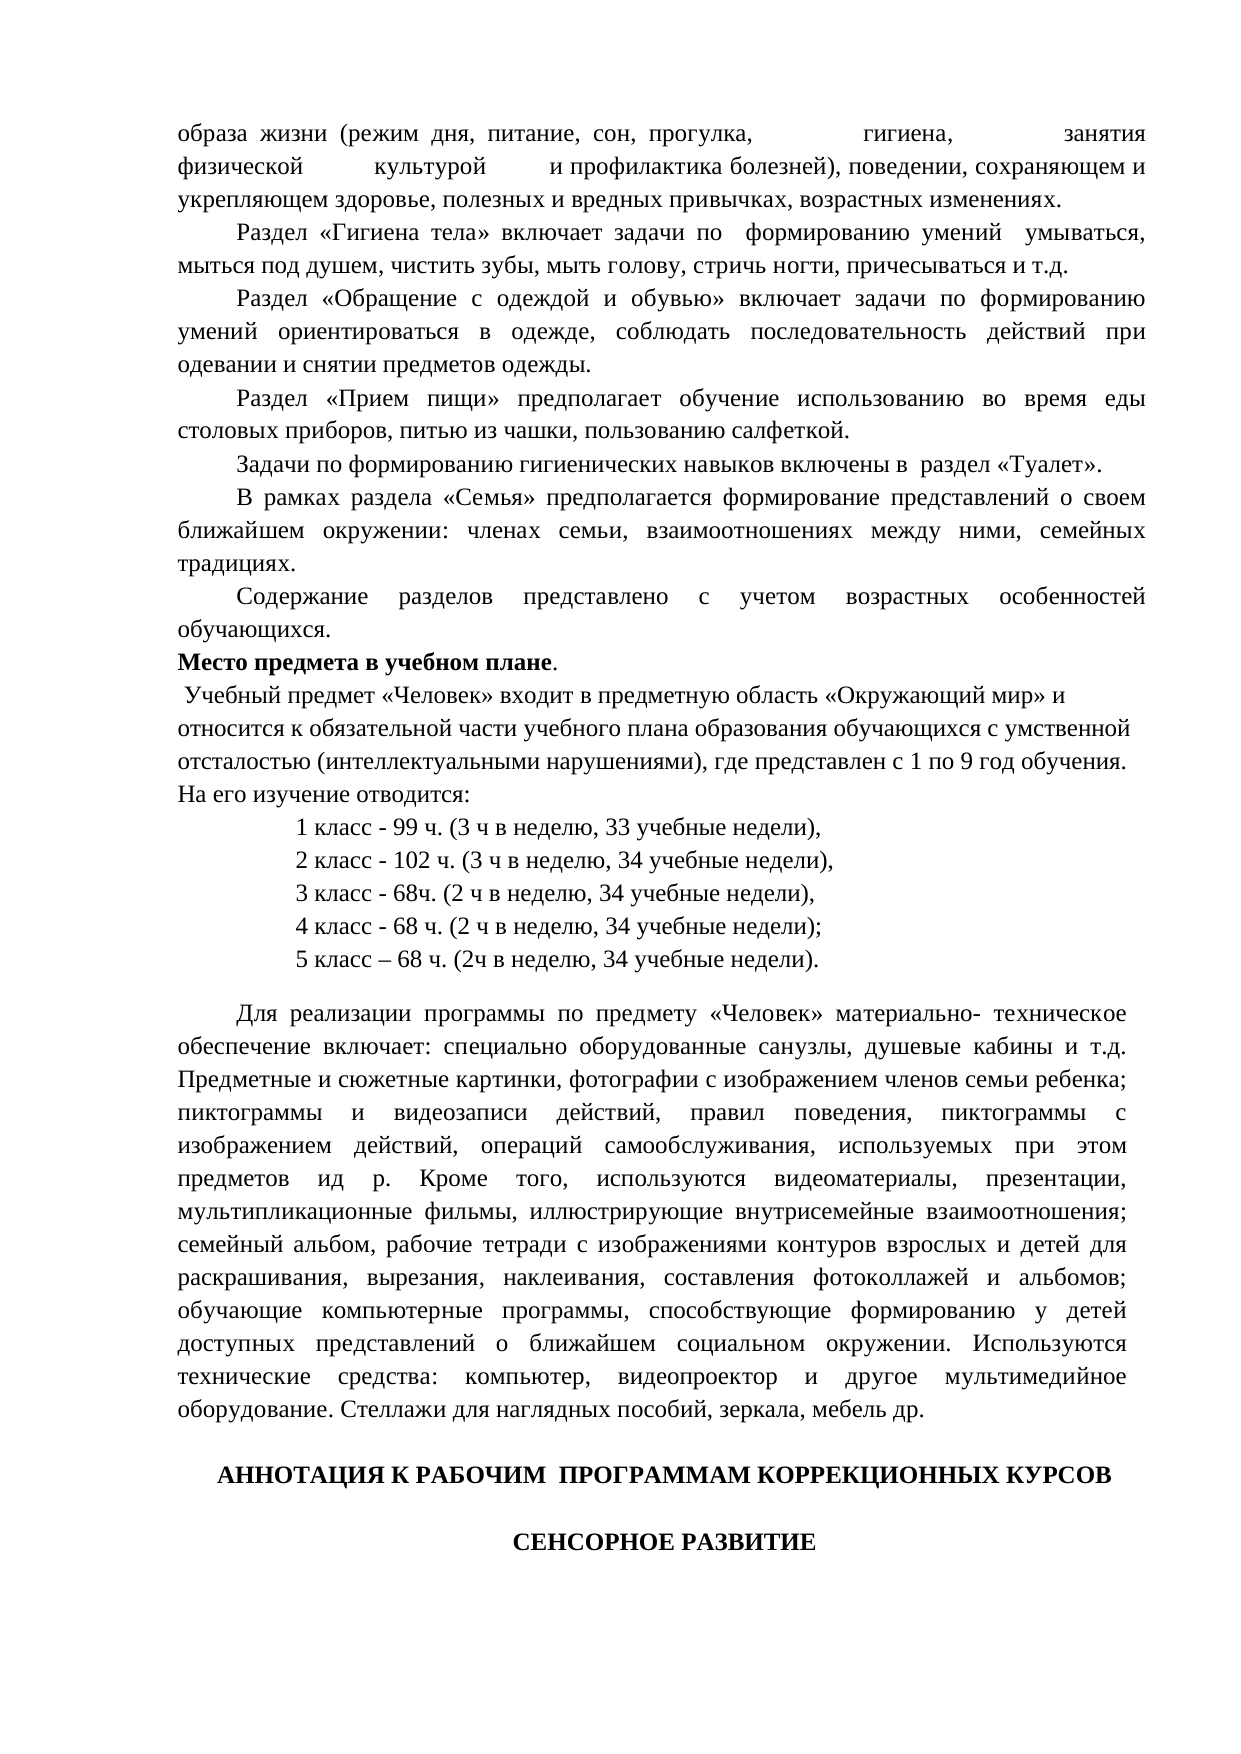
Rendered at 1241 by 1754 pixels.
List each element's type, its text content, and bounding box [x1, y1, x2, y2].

list 5 класс – 68 ч. (2ч в неделю, 34 учебные недели). [258, 944, 1152, 973]
list 3 класс - 68ч. (2 ч в неделю, 34 учебные недели), [258, 878, 1152, 907]
list СЕНСОРНОЕ РАЗВИТИЕ [177, 1527, 1152, 1555]
text В рамках раздела «Семья» предполагается формирование представлений о своем ближайшем окружении: членах семьи, взаимоотношениях между ними, семейных традициях. [177, 482, 1146, 577]
text Раздел «Прием пищи» предполагает обучение использованию во время еды столовых приборов, питью из чашки, пользованию салфеткой. [177, 383, 1146, 444]
list 4 класс - 68 ч. (2 ч в неделю, 34 учебные недели); [258, 911, 1152, 940]
list 1 класс - 99 ч. (3 ч в неделю, 33 учебные недели), [258, 812, 1152, 841]
text Содержание разделов представлено с учетом возрастных особенностей обучающихся. [177, 581, 1146, 643]
list АННОТАЦИЯ К РАБОЧИМ ПРОГРАММАМ КОРРЕКЦИОННЫХ КУРСОВ [177, 1461, 1152, 1489]
text Для реализации программы по предмету «Человек» материально- техническое обеспечение включает: специально оборудованные санузлы, душевые кабины и т.д. Предметные и сюжетные картинки, фотографии с изображением членов семьи ребенка; пиктограммы и видеозаписи действий, правил поведения, пиктограммы с изображением действий, операций самообслуживания, используемых при этом предметов ид р. Кроме того, используются видеоматериалы, презентации, мультипликационные фильмы, иллюстрирующие внутрисемейные взаимоотношения; семейный альбом, рабочие тетради с изображениями контуров взрослых и детей для раскрашивания, вырезания, наклеивания, составления фотоколлажей и альбомов; обучающие компьютерные программы, способствующие формированию у детей доступных представлений о ближайшем социальном окружении. Используются технические средства: компьютер, видеопроектор и другое мультимедийное оборудование. Стеллажи для наглядных пособий, зеркала, мебель др. [177, 998, 1127, 1423]
text Место предмета в учебном плане. [177, 647, 1152, 676]
list 2 класс - 102 ч. (3 ч в неделю, 34 учебные недели), [258, 845, 1152, 874]
text Раздел «Обращение с одеждой и обувью» включает задачи по формированию умений ориентироваться в одежде, соблюдать последовательность действий при одевании и снятии предметов одежды. [177, 283, 1146, 378]
text Задачи по формированию гигиенических навыков включены в раздел «Туалет». [177, 449, 1146, 477]
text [177, 118, 1146, 213]
list Учебный предмет «Человек» входит в предметную область «Окружающий мир» и относится к обязательной части учебного плана образования обучающихся с умственной отсталостью (интеллектуальными нарушениями), где представлен с 1 по 9 год обучения. На его изучение отводится: [177, 680, 1152, 808]
text Раздел «Гигиена тела» включает задачи по формированию умений умываться, мыться под душем, чистить зубы, мыть голову, стричь ногти, причесываться и т.д. [177, 217, 1146, 279]
